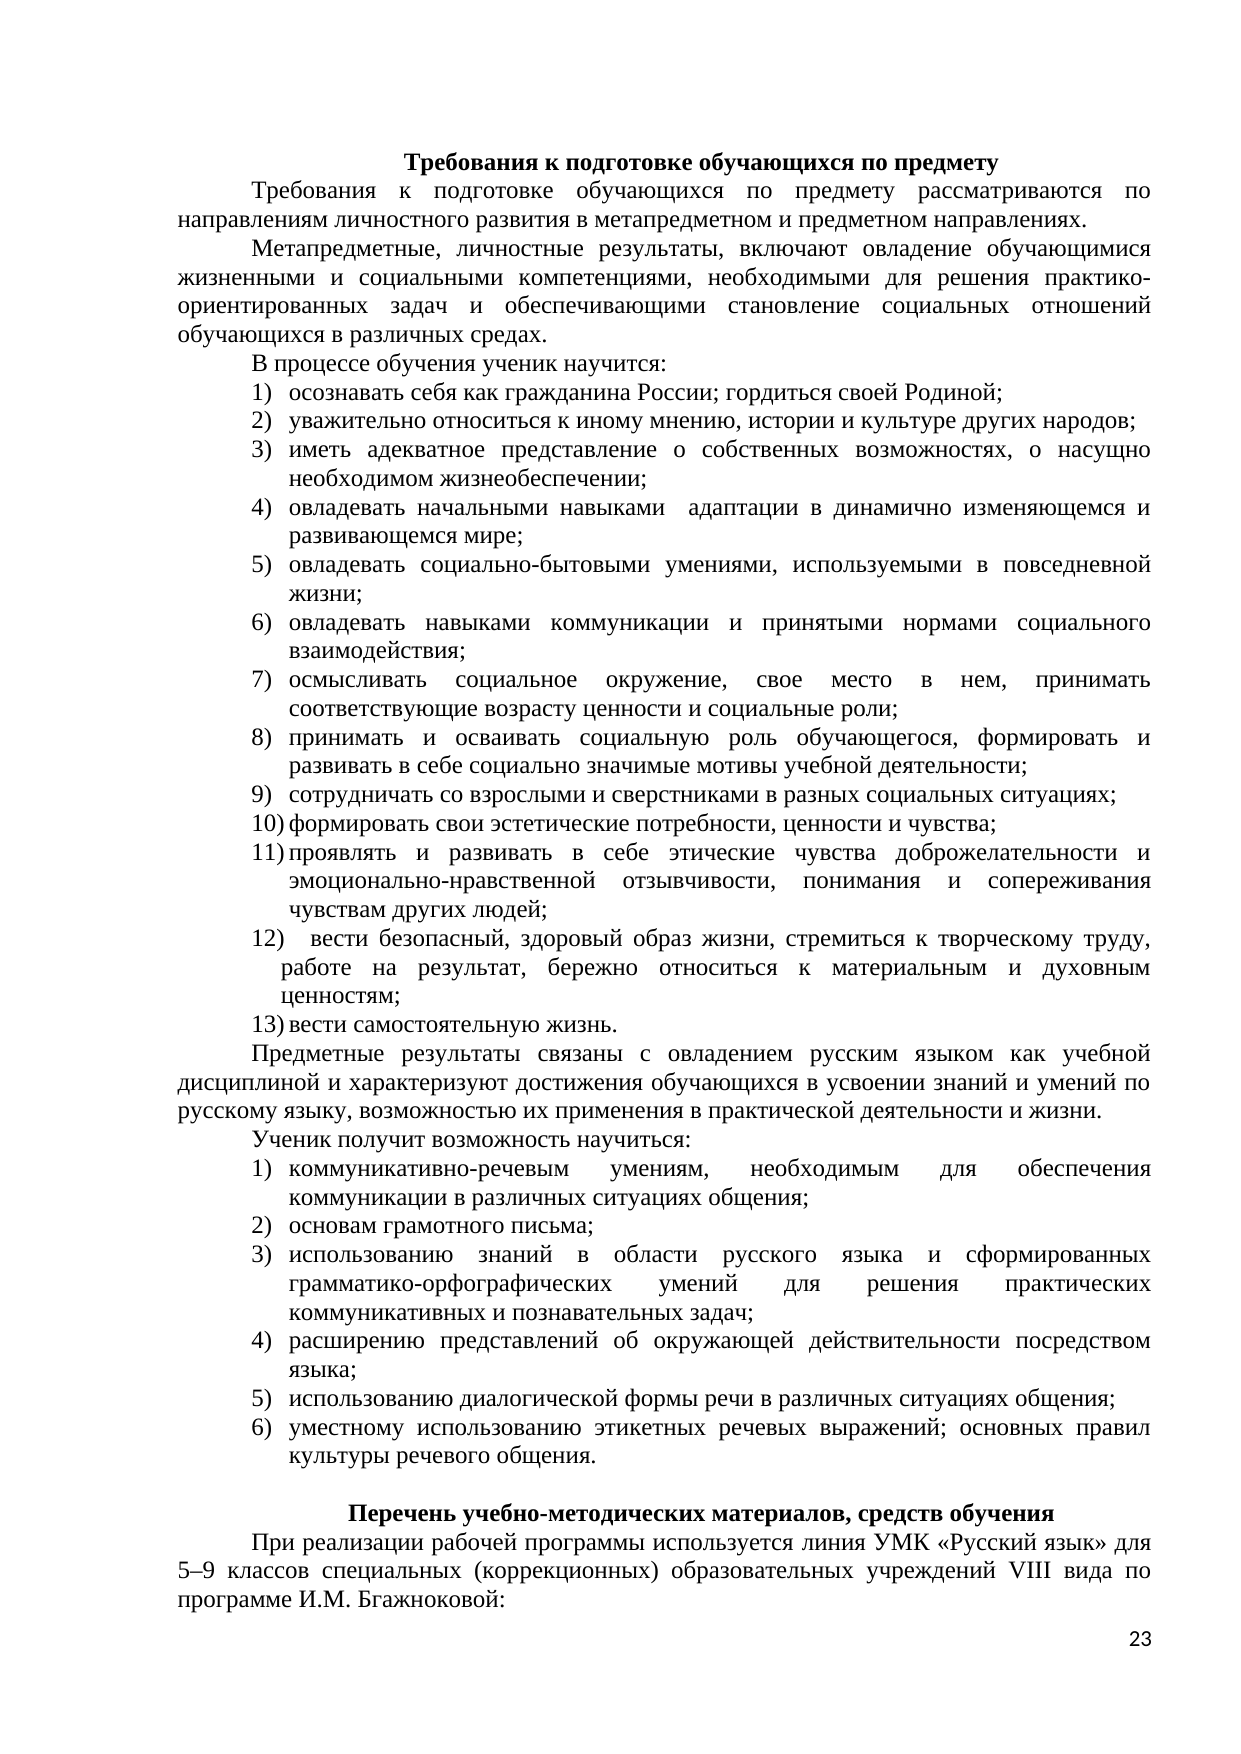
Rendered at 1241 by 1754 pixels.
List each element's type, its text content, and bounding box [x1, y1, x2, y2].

list уважительно относиться к иному мнению, истории и культуре других народов; [251, 406, 1152, 434]
list осознавать себя как гражданина России; гордиться своей Родиной; [251, 377, 1152, 406]
list вести самостоятельную жизнь. [251, 1009, 1152, 1038]
list коммуникативно-речевым умениям, необходимым для обеспечения коммуникации в различных ситуациях общения; [251, 1153, 1152, 1211]
list овладевать начальными навыками адаптации в динамично изменяющемся и развивающемся мире; [251, 492, 1152, 549]
text При реализации рабочей программы используется линия УМК «Русский язык» для 5–9 классов специальных (коррекционных) образовательных учреждений VIII вида по программе И.М. Бгажноковой: [177, 1527, 1152, 1613]
list уместному использованию этикетных речевых выражений; основных правил культуры речевого общения. [251, 1412, 1152, 1469]
text Ученик получит возможность научиться: [177, 1124, 1152, 1153]
list вести безопасный, здоровый образ жизни, стремиться к творческому труду, работе на результат, бережно относиться к материальным и духовным ценностям; [251, 923, 1152, 1009]
text Перечень учебно-методических материалов, средств обучения [177, 1498, 1152, 1527]
text Требования к подготовке обучающихся по предмету [177, 147, 1152, 176]
list использованию знаний в области русского языка и сформированных грамматико-орфографических умений для решения практических коммуникативных и познавательных задач; [251, 1239, 1152, 1326]
text В процессе обучения ученик научится: [177, 348, 1152, 377]
list основам грамотного письма; [251, 1211, 1152, 1239]
list сотрудничать со взрослыми и сверстниками в разных социальных ситуациях; [251, 779, 1152, 808]
list принимать и осваивать социальную роль обучающегося, формировать и развивать в себе социально значимые мотивы учебной деятельности; [251, 722, 1152, 779]
list иметь адекватное представление о собственных возможностях, о насущно необходимом жизнеобеспечении; [251, 434, 1152, 492]
text Требования к подготовке обучающихся по предмету рассматриваются по направлениям личностного развития в метапредметном и предметном направлениях. [177, 176, 1152, 233]
list проявлять и развивать в себе этические чувства доброжелательности и эмоционально-нравственной отзывчивости, понимания и сопереживания чувствам других людей; [251, 837, 1152, 923]
list осмысливать социальное окружение, свое место в нем, принимать соответствующие возрасту ценности и социальные роли; [251, 664, 1152, 722]
list расширению представлений об окружающей действительности посредством языка; [251, 1326, 1152, 1383]
list овладевать навыками коммуникации и принятыми нормами социального взаимодействия; [251, 607, 1152, 664]
list овладевать социально-бытовыми умениями, используемыми в повседневной жизни; [251, 549, 1152, 607]
text Метапредметные, личностные результаты, включают овладение обучающимися жизненными и социальными компетенциями, необходимыми для решения практико-ориентированных задач и обеспечивающими становление социальных отношений обучающихся в различных средах. [177, 233, 1152, 348]
text Предметные результаты связаны с овладением русским языком как учебной дисциплиной и характеризуют достижения обучающихся в усвоении знаний и умений по русскому языку, возможностью их применения в практической деятельности и жизни. [177, 1038, 1152, 1124]
list использованию диалогической формы речи в различных ситуациях общения; [251, 1383, 1152, 1412]
list формировать свои эстетические потребности, ценности и чувства; [251, 808, 1152, 837]
